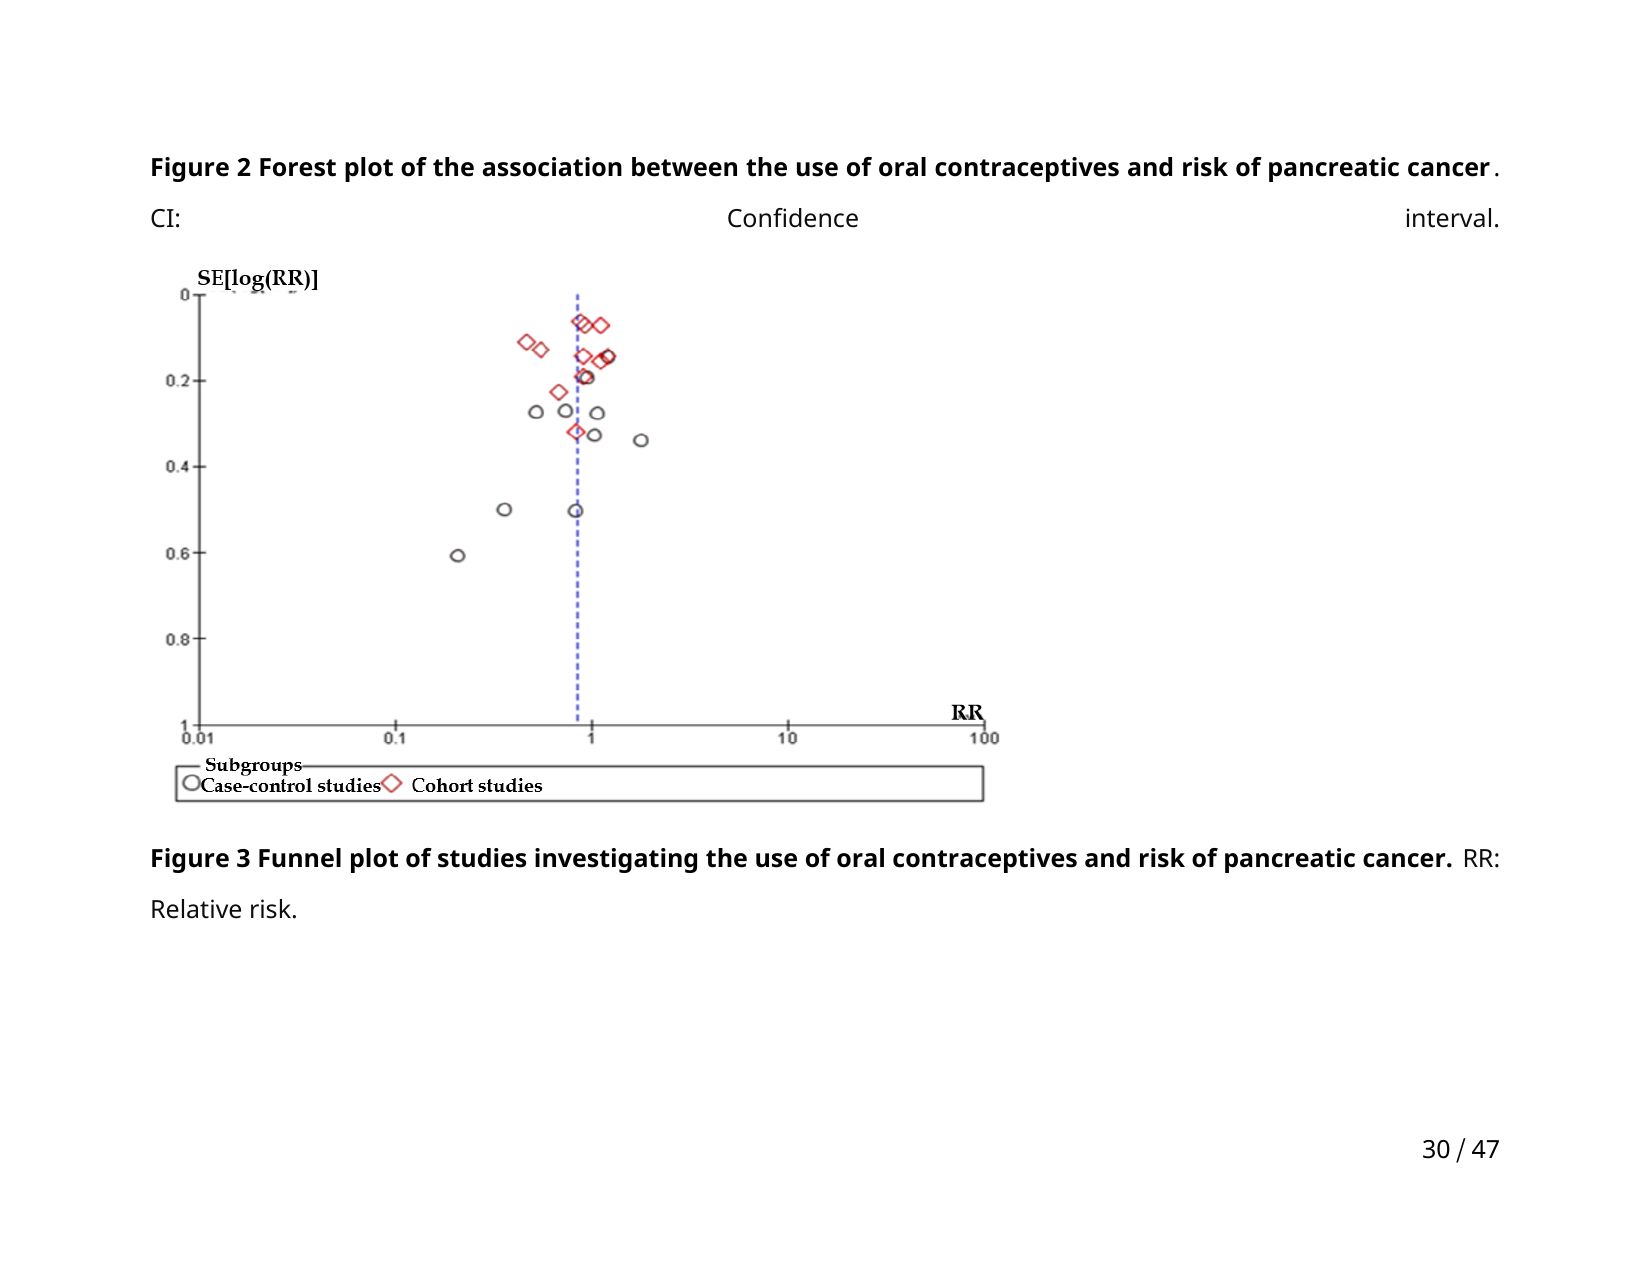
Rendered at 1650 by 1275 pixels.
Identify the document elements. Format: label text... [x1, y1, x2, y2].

picture [150, 249, 1005, 827]
text Figure 3 Funnel plot of studies investigating the use of oral contraceptives and risk of pancreatic cancer. RR: Relative risk. [150, 841, 1500, 926]
